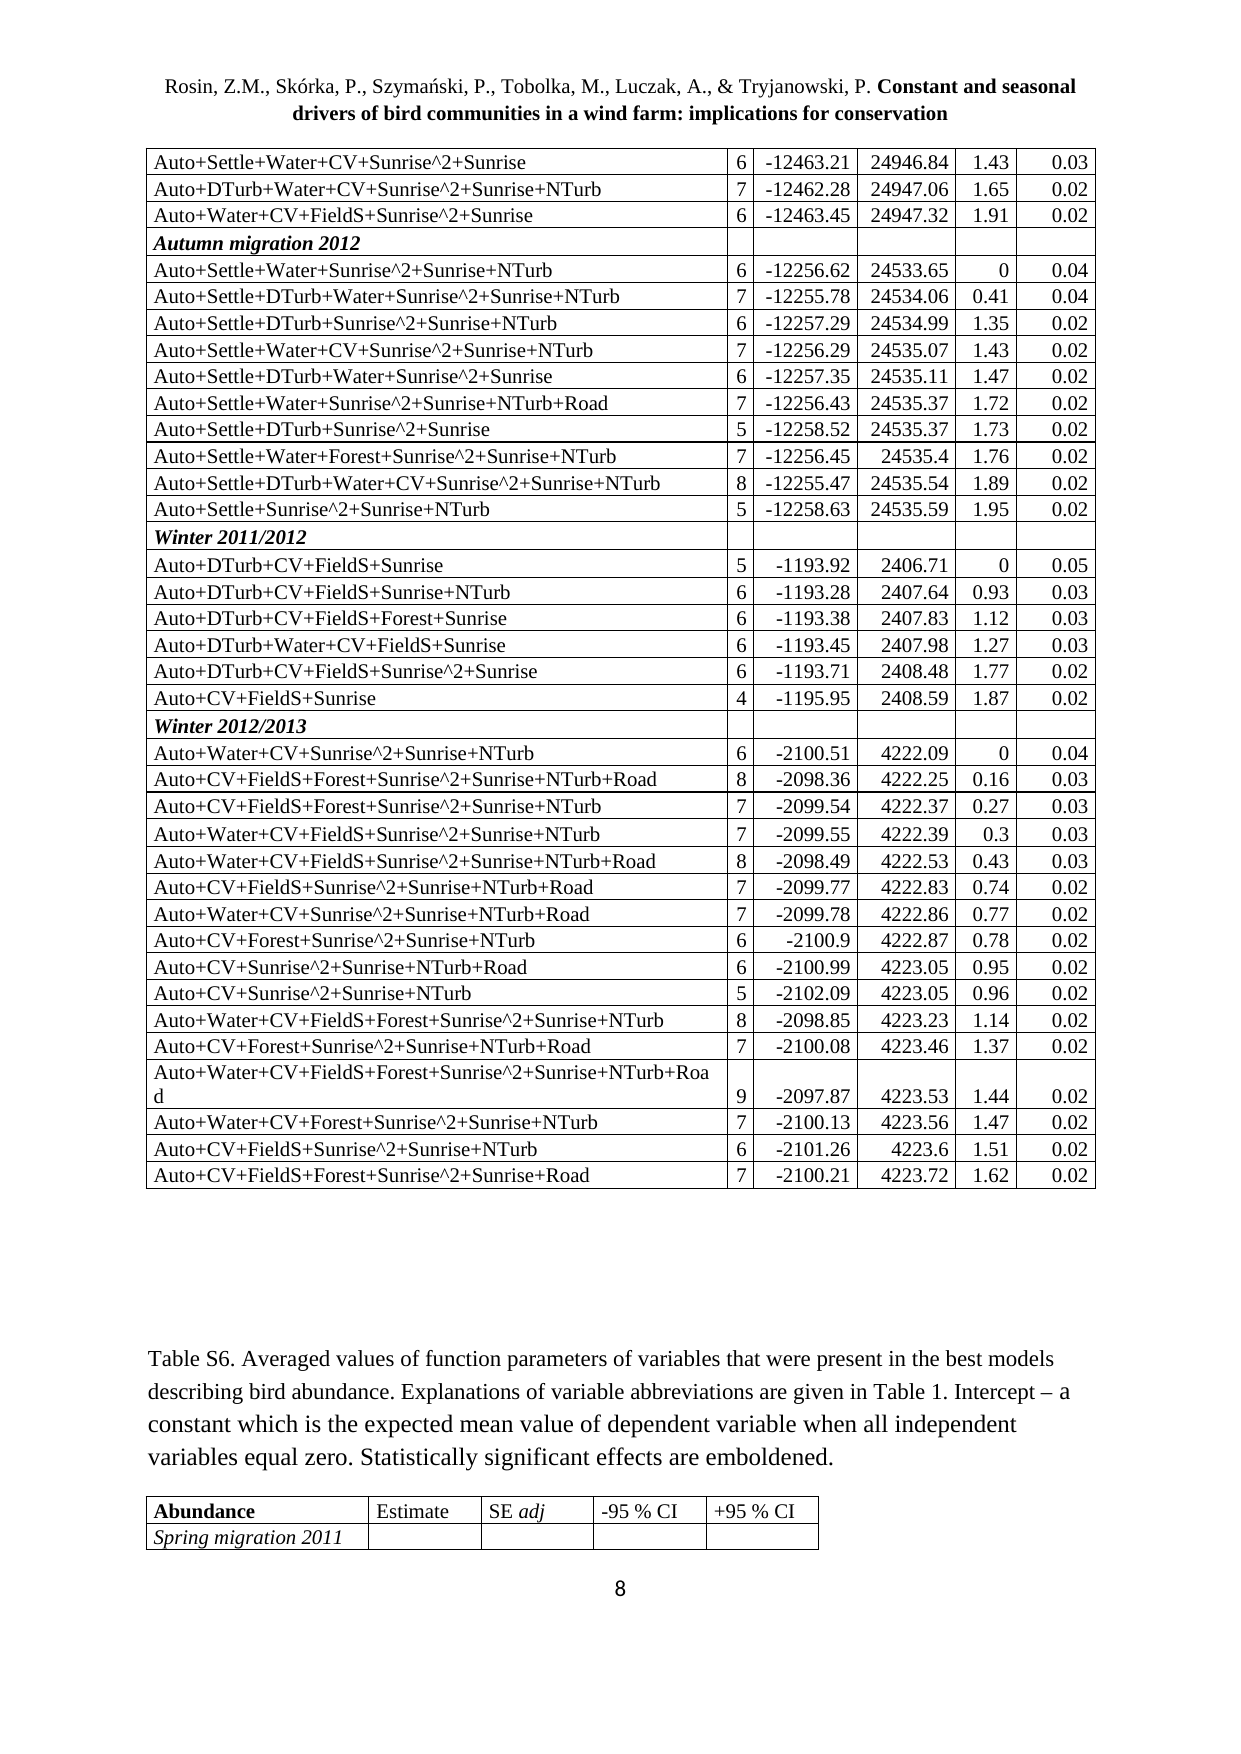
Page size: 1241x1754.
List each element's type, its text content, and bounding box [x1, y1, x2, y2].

table_cell [1017, 711, 1095, 738]
table_cell -12256.45 [754, 443, 857, 468]
table_cell Auto+Water+CV+Forest+Sunrise^2+Sunrise+NTurb [147, 1109, 727, 1134]
table_cell [858, 522, 955, 549]
table_cell 0.02 [1017, 927, 1095, 952]
table_cell 0.02 [1017, 175, 1095, 201]
table_cell 0.02 [1017, 900, 1095, 926]
table_cell 24535.37 [858, 416, 955, 441]
table_cell 0.02 [1017, 980, 1095, 1005]
table_cell Auto+CV+FieldS+Sunrise^2+Sunrise+NTurb [147, 1135, 727, 1161]
table_cell 8 [728, 847, 753, 873]
table_cell Auto+Water+CV+FieldS+Sunrise^2+Sunrise [147, 202, 727, 227]
table_cell 0.03 [1017, 605, 1095, 630]
table_cell 4223.72 [858, 1162, 955, 1187]
table_cell 0.04 [1017, 739, 1095, 765]
table_cell 0.03 [1017, 578, 1095, 604]
table_cell 6 [728, 1135, 753, 1161]
table_cell 4223.53 [858, 1060, 955, 1108]
table_cell 0.77 [956, 900, 1016, 926]
table_cell 4223.23 [858, 1006, 955, 1032]
table_cell 4 [728, 685, 753, 710]
table_cell 1.43 [956, 149, 1016, 174]
table_cell -1195.95 [754, 685, 857, 710]
table_cell Auto+DTurb+CV+FieldS+Sunrise^2+Sunrise [147, 658, 727, 683]
table_cell [956, 711, 1016, 738]
table_cell -12463.45 [754, 202, 857, 227]
table_cell 1.37 [956, 1033, 1016, 1058]
table_cell 0 [956, 550, 1016, 577]
table_cell 1.73 [956, 416, 1016, 441]
table_cell 1.43 [956, 336, 1016, 362]
table_cell Auto+CV+FieldS+Forest+Sunrise^2+Sunrise+NTurb+Road [147, 766, 727, 791]
table_cell 2407.83 [858, 605, 955, 630]
table_cell Auto+Settle+DTurb+Water+Sunrise^2+Sunrise+NTurb [147, 283, 727, 308]
table_cell 1.91 [956, 202, 1016, 227]
table_cell Winter 2012/2013 [147, 711, 727, 738]
table_cell -2101.26 [754, 1135, 857, 1161]
table_cell 4223.6 [858, 1135, 955, 1161]
table_cell 8 [728, 469, 753, 494]
text Table S6. Averaged values of function parameters of variables that were present in the best models describing bird abundance. Explanations of variable abbreviations are given in Table 1. Intercept – a constant which is the expected mean value of dependent variable when all independent variables equal zero. Statistically significant effects are emboldened. [148, 1346, 1093, 1471]
table_cell Auto+DTurb+Water+CV+FieldS+Sunrise [147, 631, 727, 657]
table_cell Autumn migration 2012 [147, 228, 727, 255]
table_cell Auto+Settle+Water+CV+Sunrise^2+Sunrise [147, 149, 727, 174]
table_cell 4222.86 [858, 900, 955, 926]
table_cell Auto+Settle+DTurb+Sunrise^2+Sunrise [147, 416, 727, 441]
table_cell 24535.37 [858, 389, 955, 415]
table_cell 0 [956, 739, 1016, 765]
table_cell 5 [728, 550, 753, 577]
table_cell -2100.13 [754, 1109, 857, 1134]
table_cell Winter 2011/2012 [147, 522, 727, 549]
table_cell -12256.43 [754, 389, 857, 415]
table_cell 6 [728, 739, 753, 765]
table_cell 7 [728, 874, 753, 899]
table_cell 0.02 [1017, 416, 1095, 441]
table_cell [956, 228, 1016, 255]
table_cell Auto+Settle+DTurb+Water+CV+Sunrise^2+Sunrise+NTurb [147, 469, 727, 494]
table_cell 4222.53 [858, 847, 955, 873]
table_cell -2099.77 [754, 874, 857, 899]
table_cell 0.02 [1017, 1109, 1095, 1134]
table_cell 1.44 [956, 1060, 1016, 1108]
table_cell 0 [956, 256, 1016, 282]
table_cell 6 [728, 149, 753, 174]
table_cell 1.14 [956, 1006, 1016, 1032]
table_cell -1193.38 [754, 605, 857, 630]
table_cell [482, 1524, 593, 1549]
table_cell [858, 711, 955, 738]
table_cell -12257.29 [754, 310, 857, 335]
table_cell -2100.08 [754, 1033, 857, 1058]
table_cell -12258.63 [754, 496, 857, 521]
table_cell 8 [728, 766, 753, 791]
table_cell Auto+Settle+DTurb+Sunrise^2+Sunrise+NTurb [147, 310, 727, 335]
table_cell 1.35 [956, 310, 1016, 335]
table_cell -12463.21 [754, 149, 857, 174]
table_cell -12256.62 [754, 256, 857, 282]
table_cell 7 [728, 1033, 753, 1058]
table_header +95 % CI [707, 1497, 818, 1523]
table_cell 4222.39 [858, 819, 955, 846]
table_cell 0.03 [1017, 819, 1095, 846]
table_cell 1.95 [956, 496, 1016, 521]
table_cell Auto+Water+CV+FieldS+Forest+Sunrise^2+Sunrise+NTurb [147, 1006, 727, 1032]
table_cell [1017, 522, 1095, 549]
table_cell 1.65 [956, 175, 1016, 201]
table_cell Auto+Water+CV+FieldS+Sunrise^2+Sunrise+NTurb [147, 819, 727, 846]
table_cell 5 [728, 416, 753, 441]
table_cell 6 [728, 631, 753, 657]
table_cell -1193.45 [754, 631, 857, 657]
table_cell 1.47 [956, 363, 1016, 388]
table_cell [594, 1524, 706, 1549]
table_cell 4222.09 [858, 739, 955, 765]
table_cell Auto+CV+Forest+Sunrise^2+Sunrise+NTurb+Road [147, 1033, 727, 1058]
table_cell 2406.71 [858, 550, 955, 577]
table_cell 1.77 [956, 658, 1016, 683]
table_cell 24535.4 [858, 443, 955, 468]
table_cell [369, 1524, 481, 1549]
table_cell 24535.07 [858, 336, 955, 362]
table_cell Auto+DTurb+Water+CV+Sunrise^2+Sunrise+NTurb [147, 175, 727, 201]
table_cell 0.02 [1017, 1135, 1095, 1161]
table_cell 24947.06 [858, 175, 955, 201]
table_cell 2407.64 [858, 578, 955, 604]
table_cell 24534.99 [858, 310, 955, 335]
table_cell 24946.84 [858, 149, 955, 174]
table_cell 1.89 [956, 469, 1016, 494]
table_cell -1193.92 [754, 550, 857, 577]
table_cell 0.02 [1017, 658, 1095, 683]
table_cell 7 [728, 283, 753, 308]
table_cell 1.72 [956, 389, 1016, 415]
table_cell 4222.25 [858, 766, 955, 791]
table_cell 1.62 [956, 1162, 1016, 1187]
table_cell 24535.59 [858, 496, 955, 521]
table_cell 7 [728, 389, 753, 415]
table_cell 0.02 [1017, 202, 1095, 227]
table_cell 24947.32 [858, 202, 955, 227]
table_cell [754, 711, 857, 738]
table_cell 0.16 [956, 766, 1016, 791]
table_cell 7 [728, 819, 753, 846]
table_cell 6 [728, 578, 753, 604]
table_cell 0.96 [956, 980, 1016, 1005]
table_cell 4223.56 [858, 1109, 955, 1134]
table_cell 7 [728, 793, 753, 818]
table_cell Spring migration 2011 [147, 1524, 368, 1549]
table_cell 0.3 [956, 819, 1016, 846]
table_cell 2407.98 [858, 631, 955, 657]
table_cell 0.93 [956, 578, 1016, 604]
table_cell Auto+Water+CV+FieldS+Sunrise^2+Sunrise+NTurb+Road [147, 847, 727, 873]
table_cell 0.02 [1017, 1162, 1095, 1187]
table_cell -2097.87 [754, 1060, 857, 1108]
table_cell 0.02 [1017, 1060, 1095, 1108]
table_cell Auto+CV+FieldS+Sunrise^2+Sunrise+NTurb+Road [147, 874, 727, 899]
table_cell [754, 228, 857, 255]
table_cell 7 [728, 443, 753, 468]
table_cell -2102.09 [754, 980, 857, 1005]
table_cell Auto+CV+Forest+Sunrise^2+Sunrise+NTurb [147, 927, 727, 952]
table_cell 0.02 [1017, 685, 1095, 710]
table_cell 6 [728, 953, 753, 979]
table_cell 0.03 [1017, 766, 1095, 791]
table_cell 4222.87 [858, 927, 955, 952]
table_cell 0.04 [1017, 256, 1095, 282]
table_cell -12462.28 [754, 175, 857, 201]
table_cell 6 [728, 927, 753, 952]
table_cell 6 [728, 605, 753, 630]
table_cell Auto+CV+FieldS+Forest+Sunrise^2+Sunrise+NTurb [147, 793, 727, 818]
table_cell -2099.55 [754, 819, 857, 846]
table_cell 1.87 [956, 685, 1016, 710]
table_cell 0.03 [1017, 631, 1095, 657]
table_cell 1.27 [956, 631, 1016, 657]
table_cell 0.03 [1017, 793, 1095, 818]
table_cell 4222.83 [858, 874, 955, 899]
table_cell 0.41 [956, 283, 1016, 308]
table_cell 6 [728, 363, 753, 388]
table_cell 0.74 [956, 874, 1016, 899]
table_header -95 % CI [594, 1497, 706, 1523]
table_cell 1.12 [956, 605, 1016, 630]
table_cell 2408.59 [858, 685, 955, 710]
table_cell Auto+CV+FieldS+Sunrise [147, 685, 727, 710]
table_cell 4223.46 [858, 1033, 955, 1058]
table_cell -2098.85 [754, 1006, 857, 1032]
table_cell 6 [728, 202, 753, 227]
table_cell -12255.78 [754, 283, 857, 308]
table_cell 0.02 [1017, 874, 1095, 899]
table_cell 0.02 [1017, 336, 1095, 362]
table_cell -12257.35 [754, 363, 857, 388]
table_cell 6 [728, 256, 753, 282]
table_cell -1193.71 [754, 658, 857, 683]
table_cell 0.02 [1017, 469, 1095, 494]
table_header Abundance [147, 1497, 368, 1523]
table_header Estimate [369, 1497, 481, 1523]
table_cell 0.02 [1017, 363, 1095, 388]
table_cell 0.43 [956, 847, 1016, 873]
table_cell 7 [728, 1109, 753, 1134]
table_cell -2099.54 [754, 793, 857, 818]
table_cell 24533.65 [858, 256, 955, 282]
table_cell -2100.21 [754, 1162, 857, 1187]
table_cell Auto+DTurb+CV+FieldS+Sunrise+NTurb [147, 578, 727, 604]
table_cell 0.02 [1017, 496, 1095, 521]
table_cell 0.04 [1017, 283, 1095, 308]
table_cell 0.02 [1017, 953, 1095, 979]
table_cell [1017, 228, 1095, 255]
table_cell 0.02 [1017, 1006, 1095, 1032]
table_cell Auto+Settle+DTurb+Water+Sunrise^2+Sunrise [147, 363, 727, 388]
table_cell [956, 522, 1016, 549]
table_cell 6 [728, 658, 753, 683]
table_cell 7 [728, 175, 753, 201]
table_cell Auto+Settle+Water+Sunrise^2+Sunrise+NTurb [147, 256, 727, 282]
table_cell [728, 228, 753, 255]
table_cell 0.27 [956, 793, 1016, 818]
table_cell 2408.48 [858, 658, 955, 683]
table_cell Auto+Water+CV+FieldS+Forest+Sunrise^2+Sunrise+NTurb+Road [147, 1060, 727, 1108]
table_cell 0.02 [1017, 1033, 1095, 1058]
table_cell 9 [728, 1060, 753, 1108]
table_cell 4223.05 [858, 953, 955, 979]
table_cell 0.02 [1017, 443, 1095, 468]
table_cell 24535.11 [858, 363, 955, 388]
table_cell [728, 522, 753, 549]
table_cell Auto+Settle+Water+Sunrise^2+Sunrise+NTurb+Road [147, 389, 727, 415]
table_cell Auto+DTurb+CV+FieldS+Forest+Sunrise [147, 605, 727, 630]
table_cell 0.03 [1017, 847, 1095, 873]
table_cell -2099.78 [754, 900, 857, 926]
table_cell 0.02 [1017, 310, 1095, 335]
table_cell -2100.51 [754, 739, 857, 765]
table_cell 24534.06 [858, 283, 955, 308]
table_cell Auto+CV+Sunrise^2+Sunrise+NTurb+Road [147, 953, 727, 979]
table_cell [707, 1524, 818, 1549]
table_cell Auto+Water+CV+Sunrise^2+Sunrise+NTurb+Road [147, 900, 727, 926]
table_cell Auto+CV+Sunrise^2+Sunrise+NTurb [147, 980, 727, 1005]
table_cell 24535.54 [858, 469, 955, 494]
table_cell 7 [728, 900, 753, 926]
table_cell Auto+CV+FieldS+Forest+Sunrise^2+Sunrise+Road [147, 1162, 727, 1187]
table_cell -2098.36 [754, 766, 857, 791]
table_cell Auto+DTurb+CV+FieldS+Sunrise [147, 550, 727, 577]
table_cell 0.03 [1017, 149, 1095, 174]
table_cell -12255.47 [754, 469, 857, 494]
table_cell 1.51 [956, 1135, 1016, 1161]
table_cell -1193.28 [754, 578, 857, 604]
table_cell 0.05 [1017, 550, 1095, 577]
table_cell 4222.37 [858, 793, 955, 818]
table_cell -12258.52 [754, 416, 857, 441]
table_cell 8 [728, 1006, 753, 1032]
table_cell 1.47 [956, 1109, 1016, 1134]
table_cell -2100.9 [754, 927, 857, 952]
table_cell -2098.49 [754, 847, 857, 873]
table_header SE adj [482, 1497, 593, 1523]
table_cell 7 [728, 1162, 753, 1187]
table_cell [754, 522, 857, 549]
table_cell 6 [728, 310, 753, 335]
table_cell Auto+Settle+Sunrise^2+Sunrise+NTurb [147, 496, 727, 521]
table_cell 0.02 [1017, 389, 1095, 415]
table_cell 0.78 [956, 927, 1016, 952]
table_cell 5 [728, 496, 753, 521]
table_cell 1.76 [956, 443, 1016, 468]
table_cell -2100.99 [754, 953, 857, 979]
table_cell Auto+Settle+Water+Forest+Sunrise^2+Sunrise+NTurb [147, 443, 727, 468]
table_cell [858, 228, 955, 255]
table_cell [728, 711, 753, 738]
table_cell Auto+Settle+Water+CV+Sunrise^2+Sunrise+NTurb [147, 336, 727, 362]
table_cell 5 [728, 980, 753, 1005]
table_cell Auto+Water+CV+Sunrise^2+Sunrise+NTurb [147, 739, 727, 765]
table_cell 0.95 [956, 953, 1016, 979]
table_cell 7 [728, 336, 753, 362]
table_cell -12256.29 [754, 336, 857, 362]
table_cell 4223.05 [858, 980, 955, 1005]
